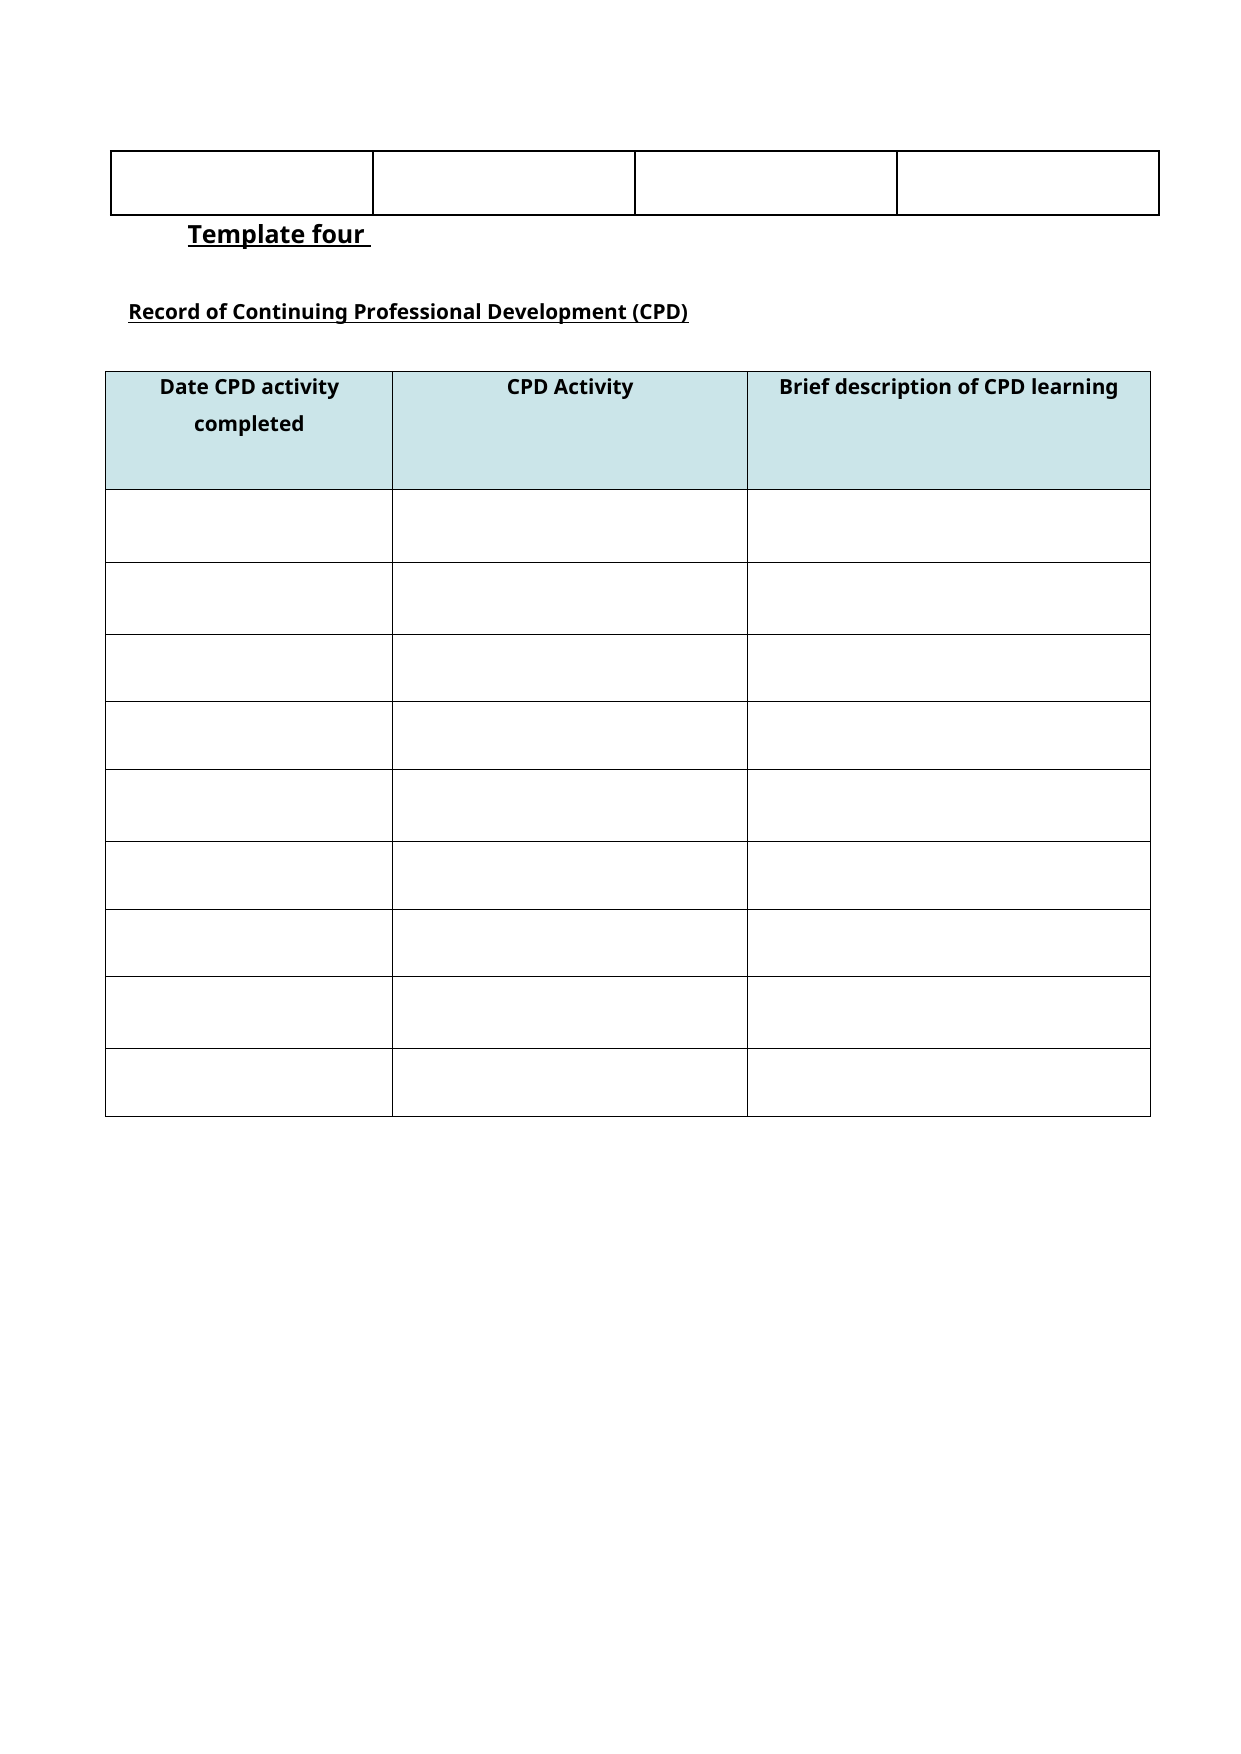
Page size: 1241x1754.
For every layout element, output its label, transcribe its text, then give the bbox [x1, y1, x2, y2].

table_cell [748, 842, 1150, 908]
table_cell [106, 842, 392, 908]
table_cell [106, 563, 392, 633]
table_cell [374, 152, 634, 214]
table_cell [393, 977, 747, 1048]
table_header CPD Activity [393, 372, 747, 489]
table_header Brief description of CPD learning [748, 372, 1150, 489]
table_cell [393, 490, 747, 562]
table_header Date CPD activity completed [106, 372, 392, 489]
table_cell [106, 770, 392, 841]
table_cell [748, 490, 1150, 562]
table_cell [106, 635, 392, 701]
table_cell [748, 563, 1150, 633]
table_cell [748, 977, 1150, 1048]
table_cell [898, 152, 1158, 214]
table_cell [106, 910, 392, 976]
table_cell [636, 152, 896, 214]
table_cell [393, 1049, 747, 1116]
table_cell [748, 702, 1150, 769]
table_cell [393, 770, 747, 841]
table_cell [112, 152, 372, 214]
table_cell [748, 910, 1150, 976]
table_cell [393, 702, 747, 769]
table_cell [748, 1049, 1150, 1116]
table_cell [106, 490, 392, 562]
table_cell [106, 1049, 392, 1116]
table_cell [393, 635, 747, 701]
table_cell [106, 702, 392, 769]
table_cell [748, 770, 1150, 841]
table_cell [393, 563, 747, 633]
text Record of Continuing Professional Development (CPD) [128, 297, 1069, 326]
table_cell [393, 910, 747, 976]
table_cell [393, 842, 747, 908]
text Template four [187, 216, 1069, 250]
table_cell [748, 635, 1150, 701]
table_cell [106, 977, 392, 1048]
